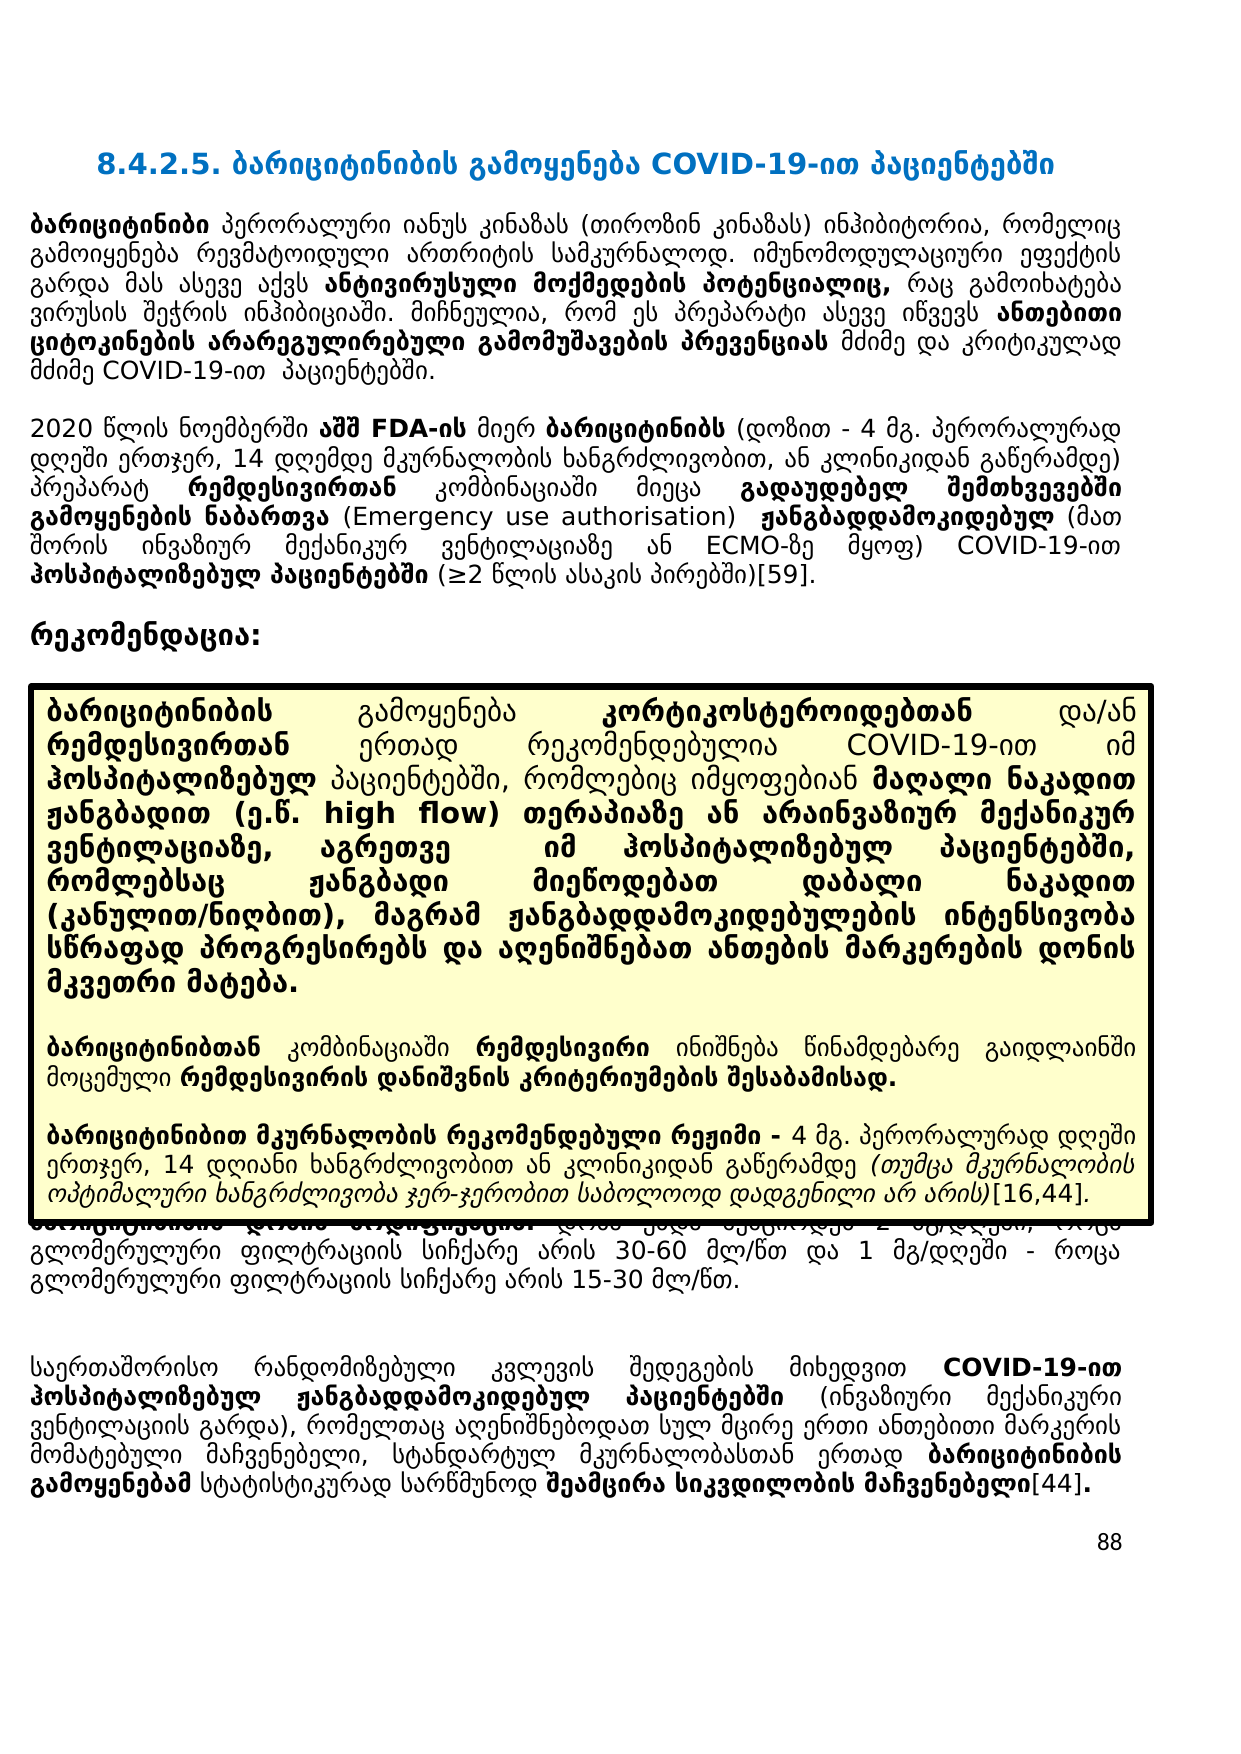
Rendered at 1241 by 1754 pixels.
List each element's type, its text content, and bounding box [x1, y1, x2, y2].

text ბარიციტინიბი პერორალური იანუს კინაზას (თიროზინ კინაზას) ინჰიბიტორია, რომელიც გამოიყენება რევმატოიდული ართრიტის სამკურნალოდ. იმუნომოდულაციური ეფექტის გარდა მას ასევე აქვს ანტივირუსული მოქმედების პოტენციალიც, რაც გამოიხატება ვირუსის შეჭრის ინჰიბიციაში. მიჩნეულია, რომ ეს პრეპარატი ასევე იწვევს ანთებითი ციტოკინების არარეგულირებული გამომუშავების პრევენციას მძიმე და კრიტიკულად მძიმე COVID-19-ით პაციენტებში. [29, 210, 1122, 385]
text 2020 წლის ნოემბერში აშშ FDA-ის მიერ ბარიციტინიბს (დოზით - 4 მგ. პერორალურად დღეში ერთჯერ, 14 დღემდე მკურნალობის ხანგრძლივობით, ან კლინიკიდან გაწერამდე) პრეპარატ რემდესივირთან კომბინაციაში მიეცა გადაუდებელ შემთხვევებში გამოყენების ნაბართვა (Emergency use authorisation) ჟანგბადდამოკიდებულ (მათ შორის ინვაზიურ მექანიკურ ვენტილაციაზე ან ECMO-ზე მყოფ) COVID-19-ით ჰოსპიტალიზებულ პაციენტებში (≥2 წლის ასაკის პირებში). [29, 414, 1122, 589]
text რეკომენდაცია: [29, 619, 1122, 653]
subtitle 8.4.2.5. ბარიციტინიბის გამოყენება COVID-19-ით პაციენტებში [29, 147, 1122, 181]
text საერთაშორისო რანდომიზებული კვლევის შედეგების მიხედვით COVID-19-ით ჰოსპიტალიზებულ ჟანგბადდამოკიდებულ პაციენტებში (ინვაზიური მექანიკური ვენტილაციის გარდა), რომელთაც აღენიშნებოდათ სულ მცირე ერთი ანთებითი მარკერის მომატებული მაჩვენებელი, სტანდარტულ მკურნალობასთან ერთად ბარიციტინიბის გამოყენებამ სტატისტიკურად სარწმუნოდ შეამცირა სიკვდილობის მაჩვენებელი. [29, 1353, 1122, 1498]
text ბარიციტინიბის დოზის მოდიფიკაცია: დოზა უნდა შემცირდეს 2 მგ/დღეში, როცა გლომერულური ფილტრაციის სიჩქარე არის 30-60 მლ/წთ და 1 მგ/დღეში - როცა გლომერულური ფილტრაციის სიჩქარე არის 15-30 მლ/წთ. [29, 1226, 1122, 1294]
